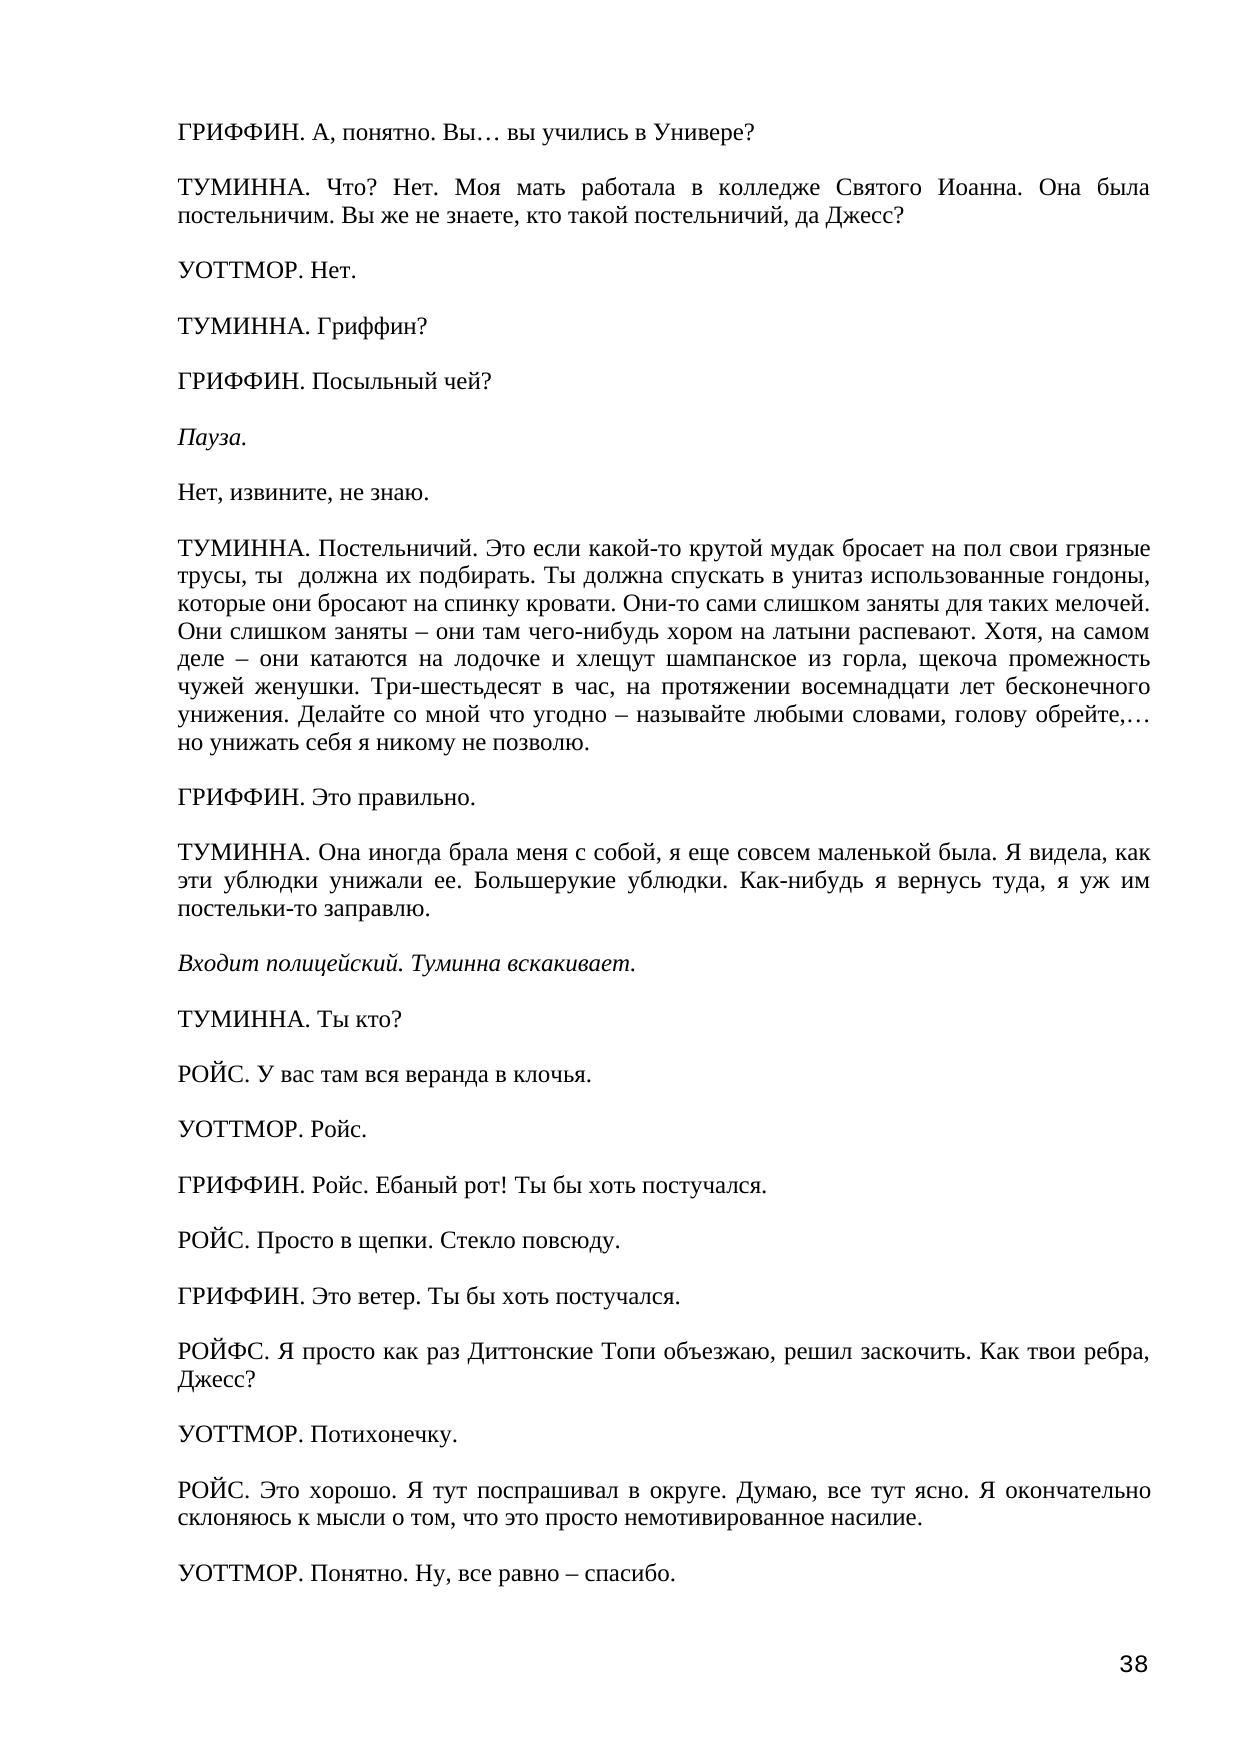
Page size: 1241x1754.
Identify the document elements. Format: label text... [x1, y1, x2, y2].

text ГРИФФИН. Ройс. Ебаный рот! Ты бы хоть постучался. [177, 1171, 1152, 1199]
text РОЙС. Это хорошо. Я тут поспрашивал в округе. Думаю, все тут ясно. Я окончательно склоняюсь к мысли о том, что это просто немотивированное насилие. [177, 1476, 1152, 1531]
text Нет, извините, не знаю. [177, 478, 1152, 506]
text ТУМИННА. Гриффин? [177, 312, 1152, 340]
text Входит полицейский. Туминна вскакивает. [177, 949, 1152, 977]
text ГРИФФИН. А, понятно. Вы… вы учились в Универе? [177, 118, 1152, 146]
text ГРИФФИН. Посыльный чей? [177, 367, 1152, 395]
text УОТТМОР. Нет. [177, 257, 1152, 284]
text РОЙС. Просто в щепки. Стекло повсюду. [177, 1226, 1152, 1254]
text ТУМИННА. Что? Нет. Моя мать работала в колледже Святого Иоанна. Она была постельничим. Вы же не знаете, кто такой постельничий, да Джесс? [177, 173, 1152, 229]
text УОТТМОР. Понятно. Ну, все равно – спасибо. [177, 1559, 1152, 1587]
text РОЙС. У вас там вся веранда в клочья. [177, 1060, 1152, 1088]
text ГРИФФИН. Это правильно. [177, 783, 1152, 811]
text УОТТМОР. Ройс. [177, 1116, 1152, 1143]
text РОЙФС. Я просто как раз Диттонские Топи объезжаю, решил заскочить. Как твои ребра, Джесс? [177, 1337, 1152, 1393]
text УОТТМОР. Потихонечку. [177, 1420, 1152, 1448]
text ТУМИННА. Ты кто? [177, 1005, 1152, 1032]
text ТУМИННА. Она иногда брала меня с собой, я еще совсем маленькой была. Я видела, как эти ублюдки унижали ее. Большерукие ублюдки. Как-нибудь я вернусь туда, я уж им постельки-то заправлю. [177, 838, 1152, 922]
text Пауза. [177, 423, 1152, 451]
text ТУМИННА. Постельничий. Это если какой-то крутой мудак бросает на пол свои грязные трусы, ты должна их подбирать. Ты должна спускать в унитаз использованные гондоны, которые они бросают на спинку кровати. Они-то сами слишком заняты для таких мелочей. Они слишком заняты – они там чего-нибудь хором на латыни распевают. Хотя, на самом деле – они катаются на лодочке и хлещут шампанское из горла, щекоча промежность чужей женушки. Три-шестьдесят в час, на протяжении восемнадцати лет бесконечного унижения. Делайте со мной что угодно – называйте любыми словами, голову обрейте,… но унижать себя я никому не позволю. [177, 534, 1152, 755]
text ГРИФФИН. Это ветер. Ты бы хоть постучался. [177, 1282, 1152, 1309]
